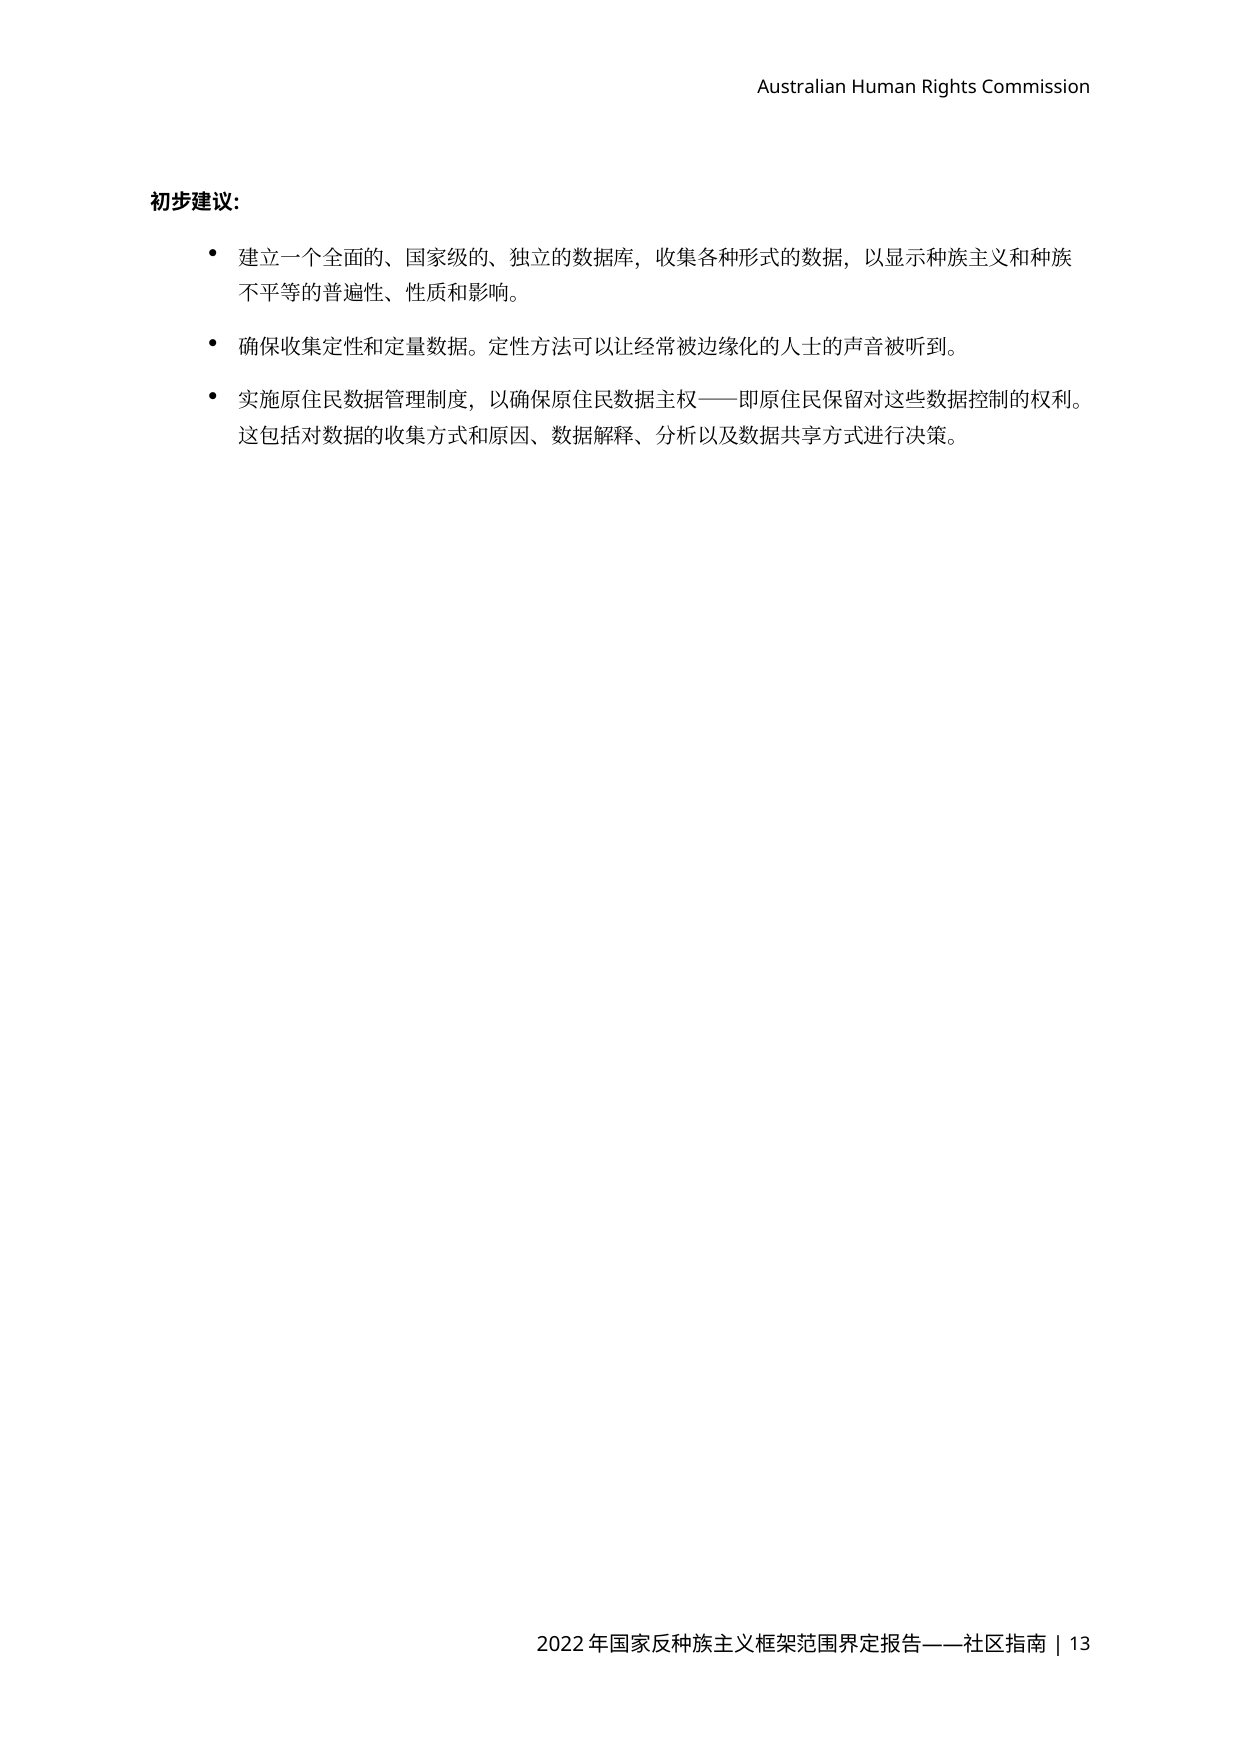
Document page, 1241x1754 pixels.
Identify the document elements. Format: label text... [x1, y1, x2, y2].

list 实施原住民数据管理制度，以确保原住民数据主权——即原住民保留对这些数据控制的权利。这包括对数据的收集方式和原因、数据解释、分析以及数据共享方式进行决策。 [209, 384, 1090, 449]
subtitle 初步建议: [150, 187, 1090, 216]
list 建立一个全面的、国家级的、独立的数据库，收集各种形式的数据，以显示种族主义和种族不平等的普遍性、性质和影响。 [209, 241, 1090, 307]
list 确保收集定性和定量数据。定性方法可以让经常被边缘化的人士的声音被听到。 [209, 330, 1090, 360]
